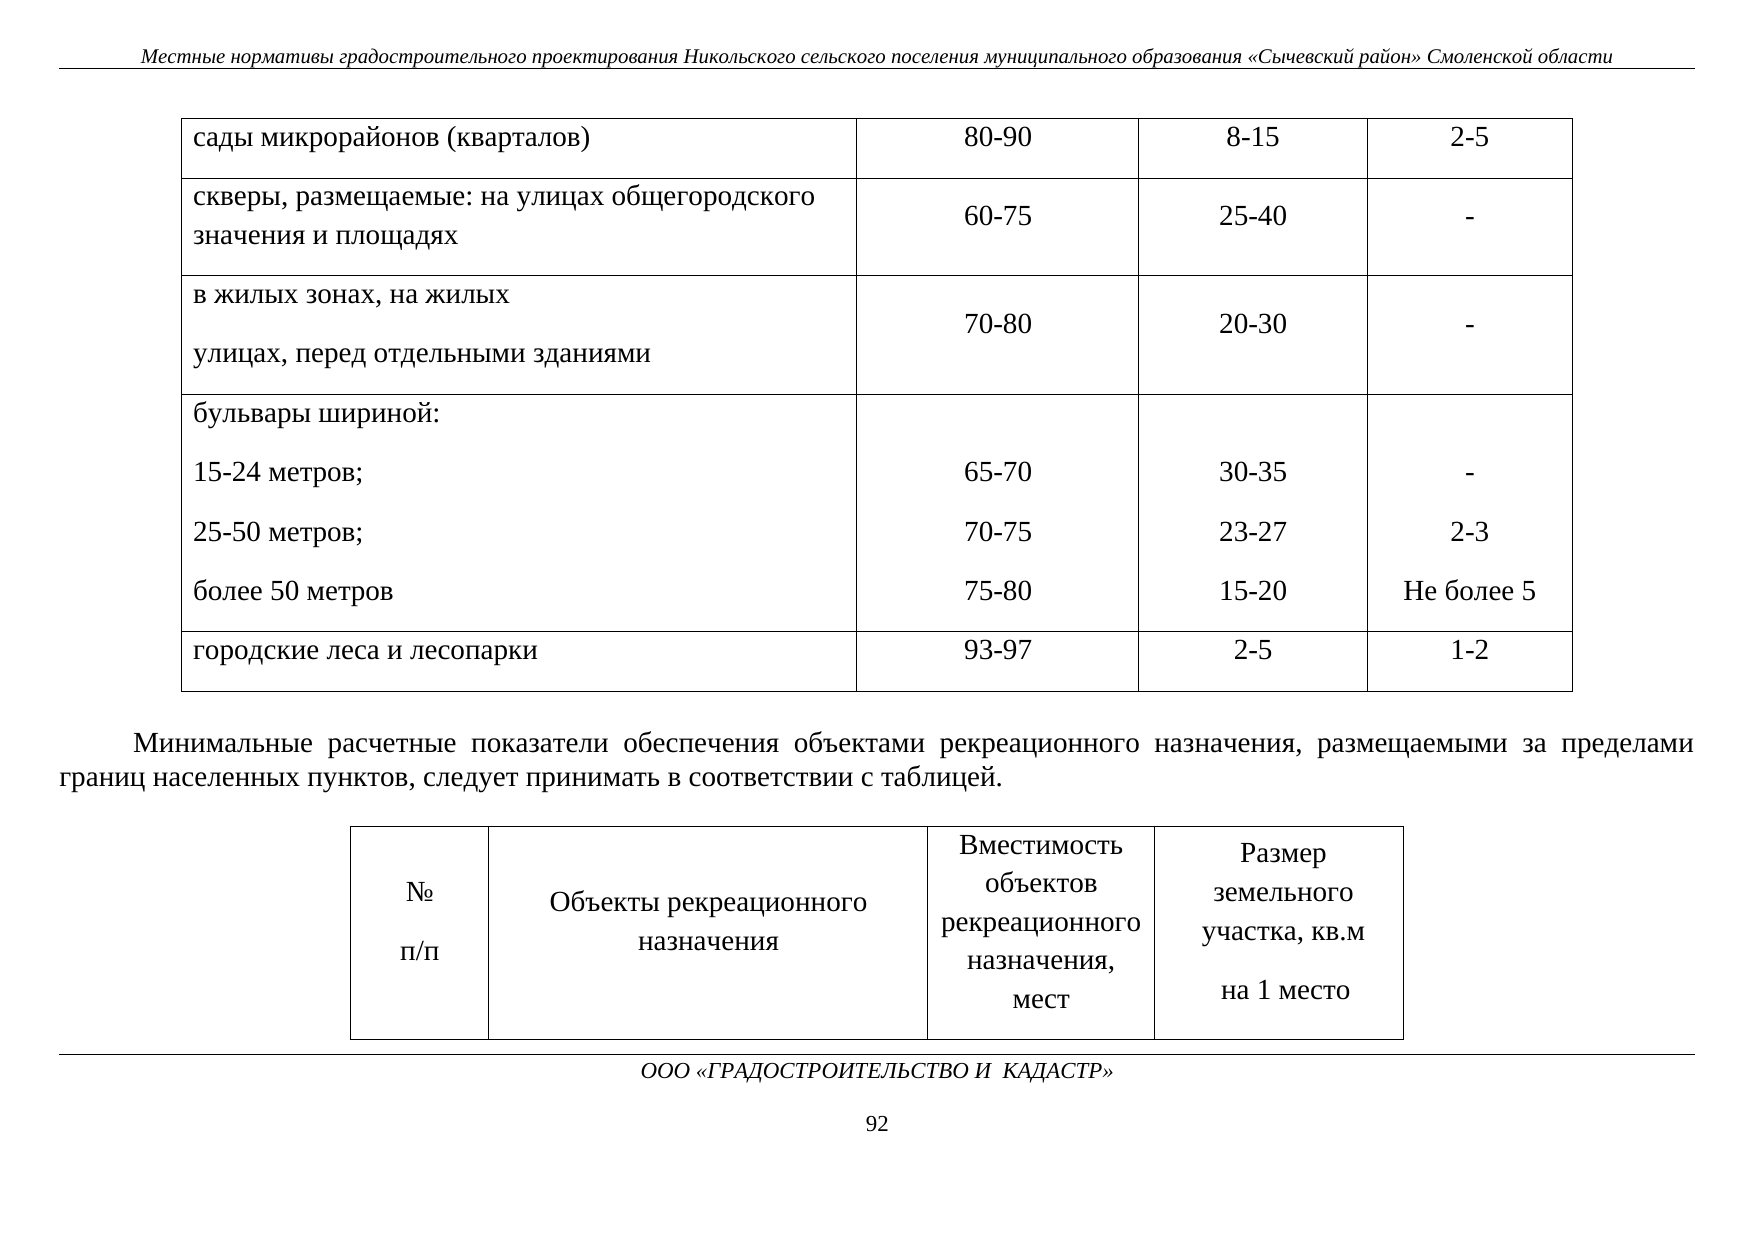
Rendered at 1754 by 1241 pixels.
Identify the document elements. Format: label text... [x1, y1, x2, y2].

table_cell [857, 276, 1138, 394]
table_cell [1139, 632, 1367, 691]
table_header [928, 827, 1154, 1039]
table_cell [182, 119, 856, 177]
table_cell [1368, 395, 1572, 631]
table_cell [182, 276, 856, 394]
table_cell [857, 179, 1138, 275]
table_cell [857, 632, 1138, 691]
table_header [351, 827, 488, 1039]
text Минимальные расчетные показатели обеспечения объектами рекреационного назначения, размещаемыми за пределами границ населенных пунктов, следует принимать в соответствии с таблицей. [59, 725, 1695, 792]
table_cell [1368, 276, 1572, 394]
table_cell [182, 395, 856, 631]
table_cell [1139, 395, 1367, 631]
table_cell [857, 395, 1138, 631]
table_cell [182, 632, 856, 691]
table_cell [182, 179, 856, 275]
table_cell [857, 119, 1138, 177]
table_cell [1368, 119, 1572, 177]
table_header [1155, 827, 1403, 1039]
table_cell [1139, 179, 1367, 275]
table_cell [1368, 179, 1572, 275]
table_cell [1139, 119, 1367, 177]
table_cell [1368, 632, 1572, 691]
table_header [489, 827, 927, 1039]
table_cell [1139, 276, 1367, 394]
